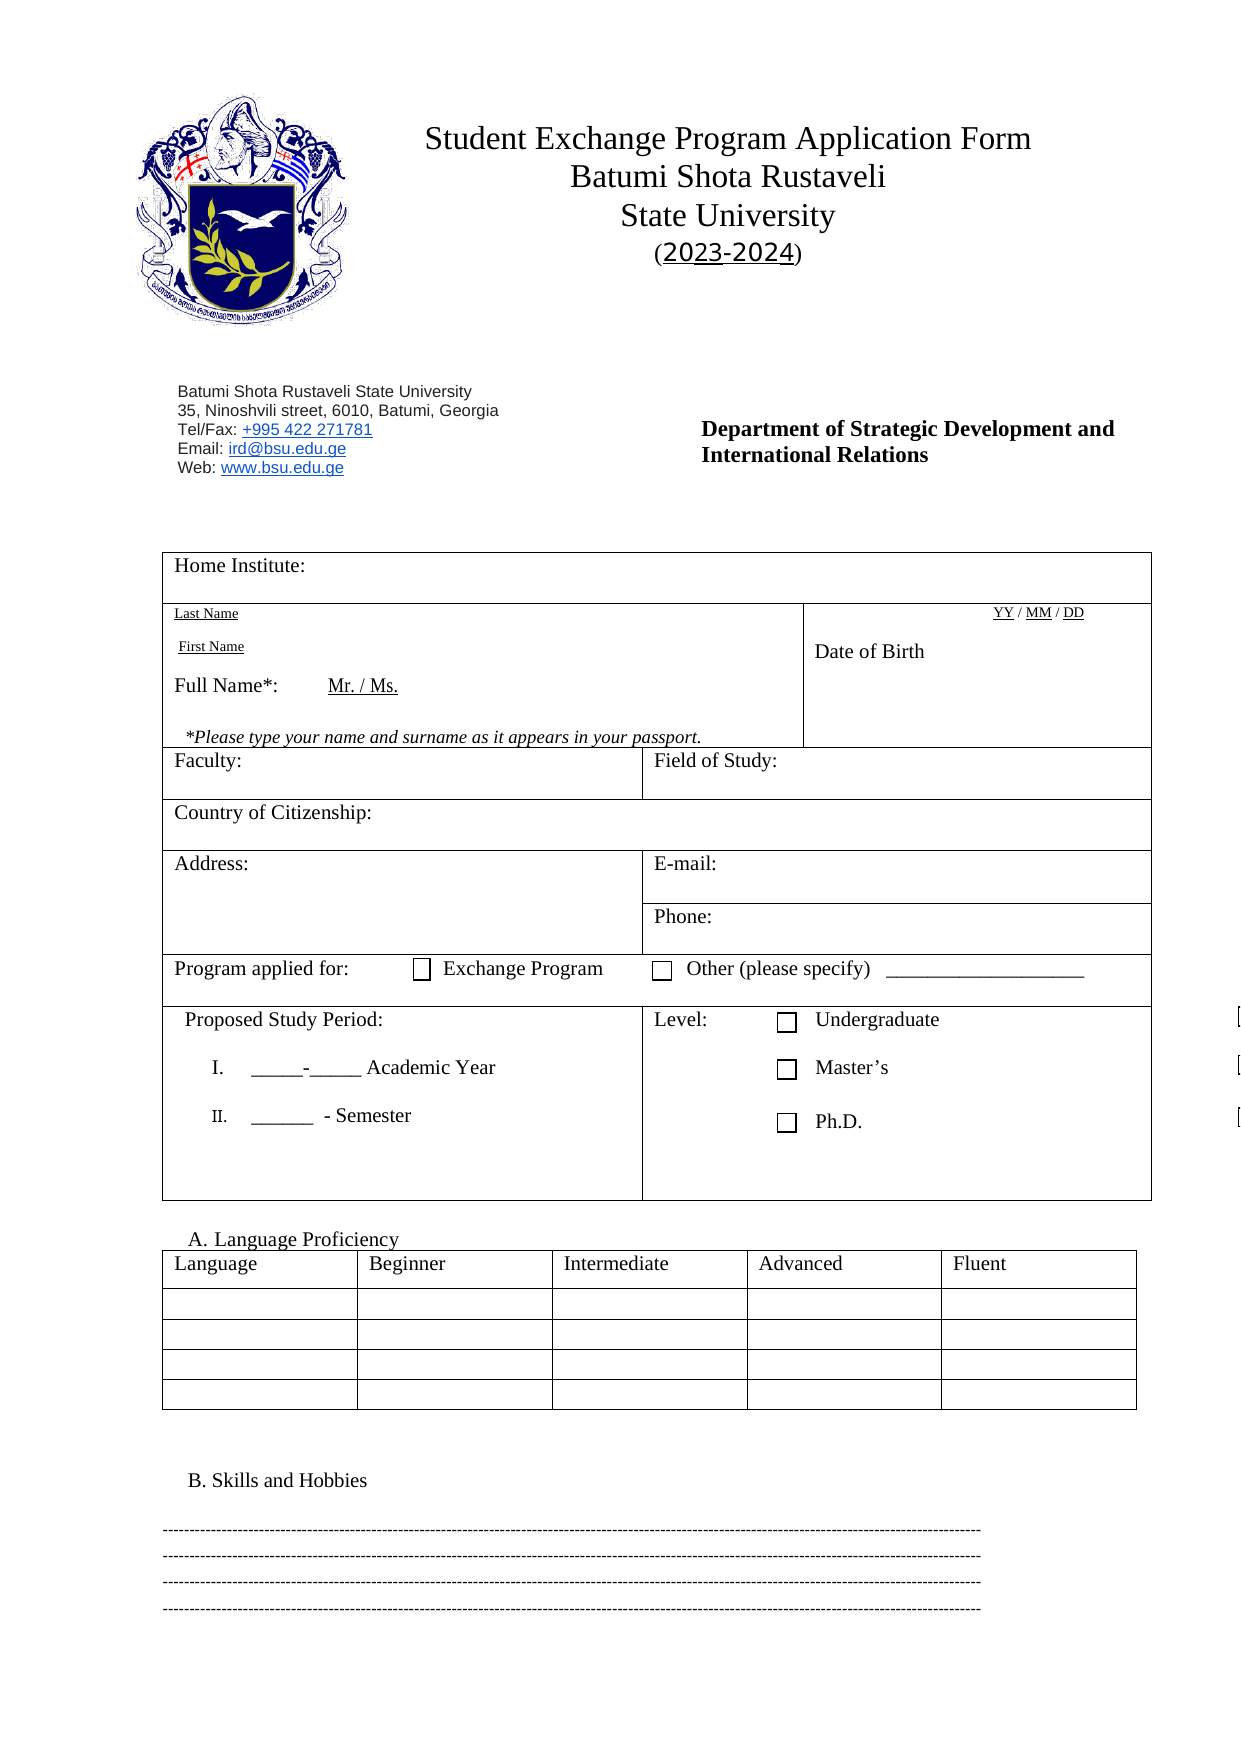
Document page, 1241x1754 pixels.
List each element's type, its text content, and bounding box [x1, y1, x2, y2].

text Department of Strategic Development and International Relations [701, 415, 1152, 468]
table_cell Address: [163, 851, 642, 954]
picture [134, 93, 351, 329]
table_cell [163, 1380, 357, 1409]
text Web: www.bsu.edu.ge [177, 458, 627, 477]
table_cell YY / MM / DD Date of Birth [804, 604, 1151, 747]
table_header Language [163, 1251, 357, 1288]
table_header Fluent [942, 1251, 1136, 1288]
text Student Exchange Program Application Form Batumi Shota Rustaveli [399, 118, 1057, 195]
table_header Beginner [358, 1251, 552, 1288]
text State University [399, 195, 1057, 233]
text A. Language Proficiency [188, 1226, 1152, 1250]
table_cell [358, 1320, 552, 1349]
table_cell [163, 1350, 357, 1379]
table_cell [748, 1320, 941, 1349]
text 35, Ninoshvili street, 6010, Batumi, Georgia [177, 401, 664, 420]
table_cell [163, 1289, 357, 1318]
table_cell [163, 1320, 357, 1349]
text (2023-2024) [399, 233, 1057, 268]
table_cell Last Name First Name Full Name*: Mr. / Ms. *Please type your name and surname as it appears in your passport. [163, 604, 803, 747]
table_cell Country of Citizenship: [163, 800, 1151, 850]
table_cell [358, 1289, 552, 1318]
text Batumi Shota Rustaveli State University [177, 382, 627, 401]
text Tel/Fax: +995 422 271781 [177, 420, 627, 439]
table_cell [358, 1350, 552, 1379]
table_header Intermediate [553, 1251, 747, 1288]
table_cell [748, 1289, 941, 1318]
table_header Home Institute: [163, 553, 1151, 603]
table_cell E-mail: [643, 851, 1151, 903]
text --------------------------------------------------------------------------------------------------------------------------------------------------------- [162, 1596, 1165, 1619]
table_cell Faculty: [163, 748, 642, 799]
table_cell Level: Undergraduate Master’s Ph.D. [643, 1007, 1151, 1200]
table_cell Phone: [643, 904, 1151, 954]
table_cell [553, 1289, 747, 1318]
text --------------------------------------------------------------------------------------------------------------------------------------------------------- [162, 1518, 1165, 1540]
table_cell [553, 1320, 747, 1349]
table_cell [358, 1380, 552, 1409]
text --------------------------------------------------------------------------------------------------------------------------------------------------------- [162, 1544, 1165, 1567]
table_cell [553, 1380, 747, 1409]
table_header Advanced [748, 1251, 941, 1288]
text --------------------------------------------------------------------------------------------------------------------------------------------------------- [162, 1570, 1165, 1593]
table_cell [748, 1380, 941, 1409]
table_cell [942, 1320, 1136, 1349]
text Email: ird@bsu.edu.ge [177, 439, 627, 458]
table_cell [553, 1350, 747, 1379]
table_cell [748, 1350, 941, 1379]
table_cell Field of Study: [643, 748, 1151, 799]
table_cell [942, 1350, 1136, 1379]
table_cell [942, 1380, 1136, 1409]
table_cell Program applied for: Exchange Program Other (please specify) ___________________ [163, 955, 1151, 1006]
table_cell [942, 1289, 1136, 1318]
table_cell Proposed Study Period: _____-_____ Academic Year ______ - Semester [163, 1007, 642, 1200]
text B. Skills and Hobbies [188, 1468, 1152, 1491]
